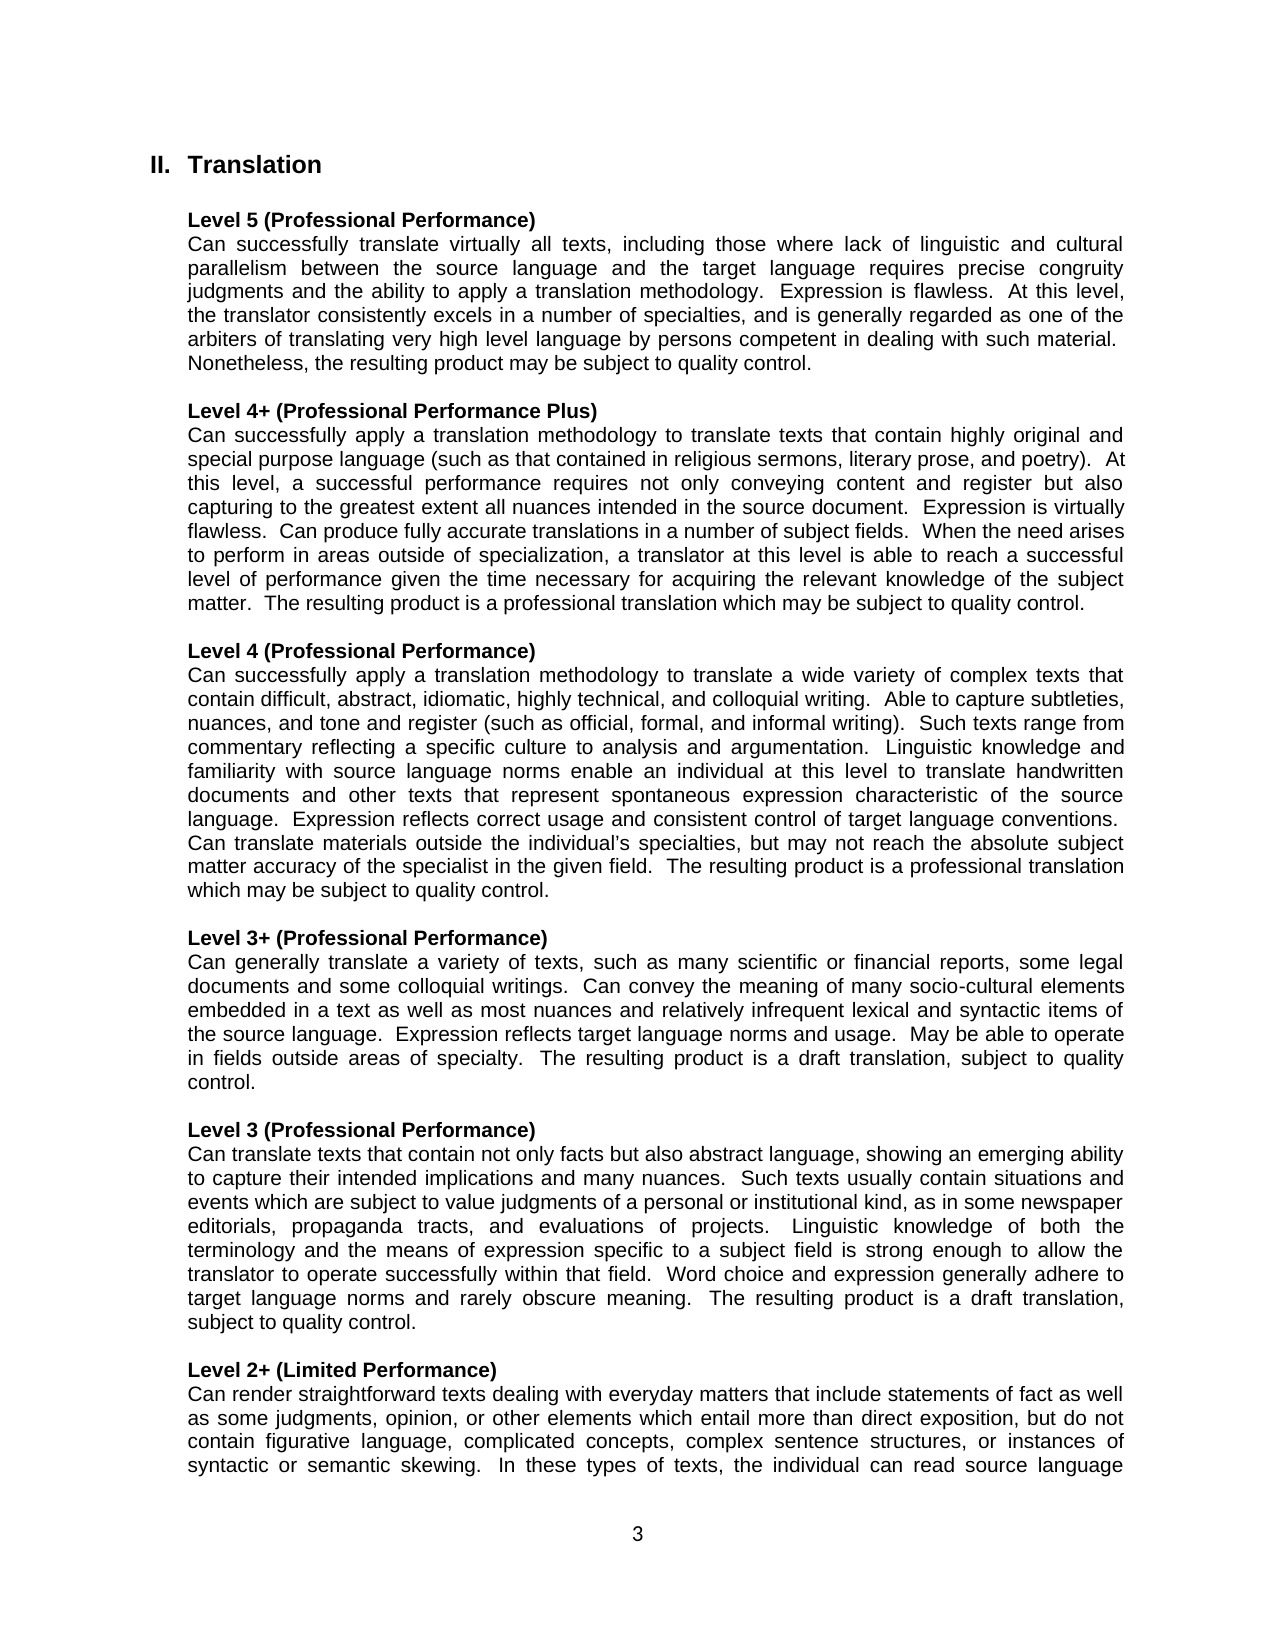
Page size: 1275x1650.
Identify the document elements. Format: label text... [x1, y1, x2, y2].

text Can generally translate a variety of texts, such as many scientific or financial reports, some legal documents and some colloquial writings. Can convey the meaning of many socio-cultural elements embedded in a text as well as most nuances and relatively infrequent lexical and syntactic items of the source language. Expression reflects target language norms and usage. May be able to operate in fields outside areas of specialty. The resulting product is a draft translation, subject to quality control. [187, 950, 1125, 1094]
list Translation [150, 150, 1125, 179]
text Level 3 (Professional Performance) [187, 1118, 1125, 1142]
text Level 2+ (Limited Performance) [187, 1357, 1125, 1381]
text Can successfully apply a translation methodology to translate texts that contain highly original and special purpose language (such as that contained in religious sermons, literary prose, and poetry). At this level, a successful performance requires not only conveying content and register but also capturing to the greatest extent all nuances intended in the source document. Expression is virtually flawless. Can produce fully accurate translations in a number of subject fields. When the need arises to perform in areas outside of specialization, a translator at this level is able to reach a successful level of performance given the time necessary for acquiring the relevant knowledge of the subject matter. The resulting product is a professional translation which may be subject to quality control. [187, 423, 1125, 615]
text Level 5 (Professional Performance) [187, 207, 1125, 231]
text Level 4 (Professional Performance) [187, 639, 1125, 663]
text Can successfully apply a translation methodology to translate a wide variety of complex texts that contain difficult, abstract, idiomatic, highly technical, and colloquial writing. Able to capture subtleties, nuances, and tone and register (such as official, formal, and informal writing). Such texts range from commentary reflecting a specific culture to analysis and argumentation. Linguistic knowledge and familiarity with source language norms enable an individual at this level to translate handwritten documents and other texts that represent spontaneous expression characteristic of the source language. Expression reflects correct usage and consistent control of target language conventions. Can translate materials outside the individual’s specialties, but may not reach the absolute subject matter accuracy of the specialist in the given field. The resulting product is a professional translation which may be subject to quality control. [187, 663, 1125, 902]
text Level 4+ (Professional Performance Plus) [187, 399, 1125, 423]
text Can successfully translate virtually all texts, including those where lack of linguistic and cultural parallelism between the source language and the target language requires precise congruity judgments and the ability to apply a translation methodology. Expression is flawless. At this level, the translator consistently excels in a number of specialties, and is generally regarded as one of the arbiters of translating very high level language by persons competent in dealing with such material. Nonetheless, the resulting product may be subject to quality control. [187, 231, 1125, 375]
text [187, 1381, 1125, 1477]
text Level 3+ (Professional Performance) [187, 926, 1125, 950]
text Can translate texts that contain not only facts but also abstract language, showing an emerging ability to capture their intended implications and many nuances. Such texts usually contain situations and events which are subject to value judgments of a personal or institutional kind, as in some newspaper editorials, propaganda tracts, and evaluations of projects. Linguistic knowledge of both the terminology and the means of expression specific to a subject field is strong enough to allow the translator to operate successfully within that field. Word choice and expression generally adhere to target language norms and rarely obscure meaning. The resulting product is a draft translation, subject to quality control. [187, 1142, 1125, 1333]
